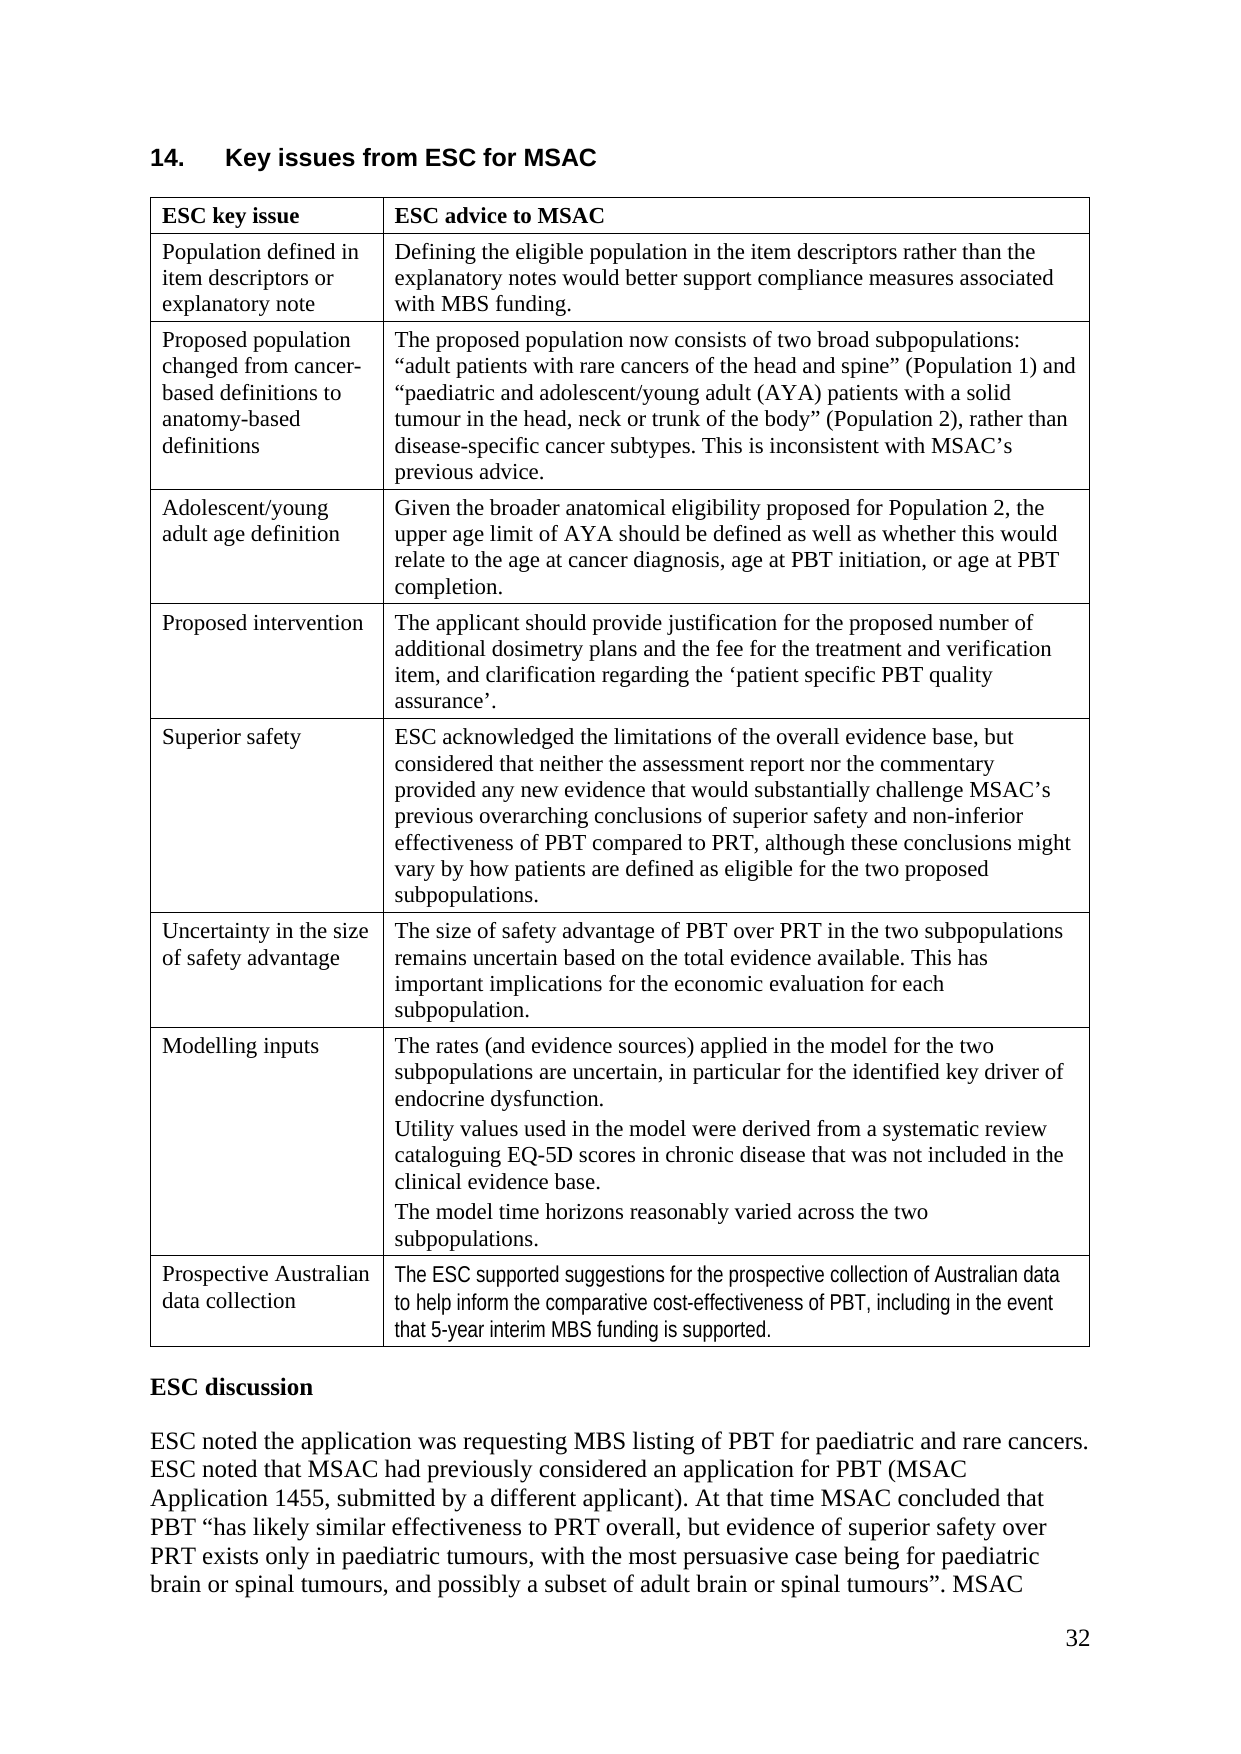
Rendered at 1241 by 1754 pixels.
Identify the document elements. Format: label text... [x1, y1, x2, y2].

table_cell Defining the eligible population in the item descriptors rather than the explanatory notes would better support compliance measures associated with MBS funding. [384, 234, 1089, 321]
table_cell Superior safety [151, 719, 383, 912]
subtitle Key issues from ESC for MSAC [150, 143, 1090, 172]
table_cell Modelling inputs [151, 1028, 383, 1255]
table_cell Population defined in item descriptors or explanatory note [151, 234, 383, 321]
table_cell Uncertainty in the size of safety advantage [151, 913, 383, 1027]
table_cell Proposed population changed from cancer-based definitions to anatomy-based definitions [151, 322, 383, 488]
table_cell The size of safety advantage of PBT over PRT in the two subpopulations remains uncertain based on the total evidence available. This has important implications for the economic evaluation for each subpopulation. [384, 913, 1089, 1027]
table_cell Given the broader anatomical eligibility proposed for Population 2, the upper age limit of AYA should be defined as well as whether this would relate to the age at cancer diagnosis, age at PBT initiation, or age at PBT completion. [384, 490, 1089, 603]
table_cell The applicant should provide justification for the proposed number of additional dosimetry plans and the fee for the treatment and verification item, and clarification regarding the ‘patient specific PBT quality assurance’. [384, 604, 1089, 718]
table_cell The ESC supported suggestions for the prospective collection of Australian data to help inform the comparative cost-effectiveness of PBT, including in the event that 5-year interim MBS funding is supported. [384, 1256, 1089, 1346]
text ESC discussion [150, 1372, 1090, 1401]
table_cell The proposed population now consists of two broad subpopulations: “adult patients with rare cancers of the head and spine” (Population 1) and “paediatric and adolescent/young adult (AYA) patients with a solid tumour in the head, neck or trunk of the body” (Population 2), rather than disease-specific cancer subtypes. This is inconsistent with MSAC’s previous advice. [384, 322, 1089, 488]
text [150, 1426, 1090, 1598]
table_header ESC advice to MSAC [384, 198, 1089, 233]
table_cell Adolescent/young adult age definition [151, 490, 383, 603]
table_cell Proposed intervention [151, 604, 383, 718]
table_cell Prospective Australian data collection [151, 1256, 383, 1346]
table_header ESC key issue [151, 198, 383, 233]
table_cell The rates (and evidence sources) applied in the model for the two subpopulations are uncertain, in particular for the identified key driver of endocrine dysfunction. Utility values used in the model were derived from a systematic review cataloguing EQ-5D scores in chronic disease that was not included in the clinical evidence base. The model time horizons reasonably varied across the two subpopulations. [384, 1028, 1089, 1255]
table_cell ESC acknowledged the limitations of the overall evidence base, but considered that neither the assessment report nor the commentary provided any new evidence that would substantially challenge MSAC’s previous overarching conclusions of superior safety and non-inferior effectiveness of PBT compared to PRT, although these conclusions might vary by how patients are defined as eligible for the two proposed subpopulations. [384, 719, 1089, 912]
